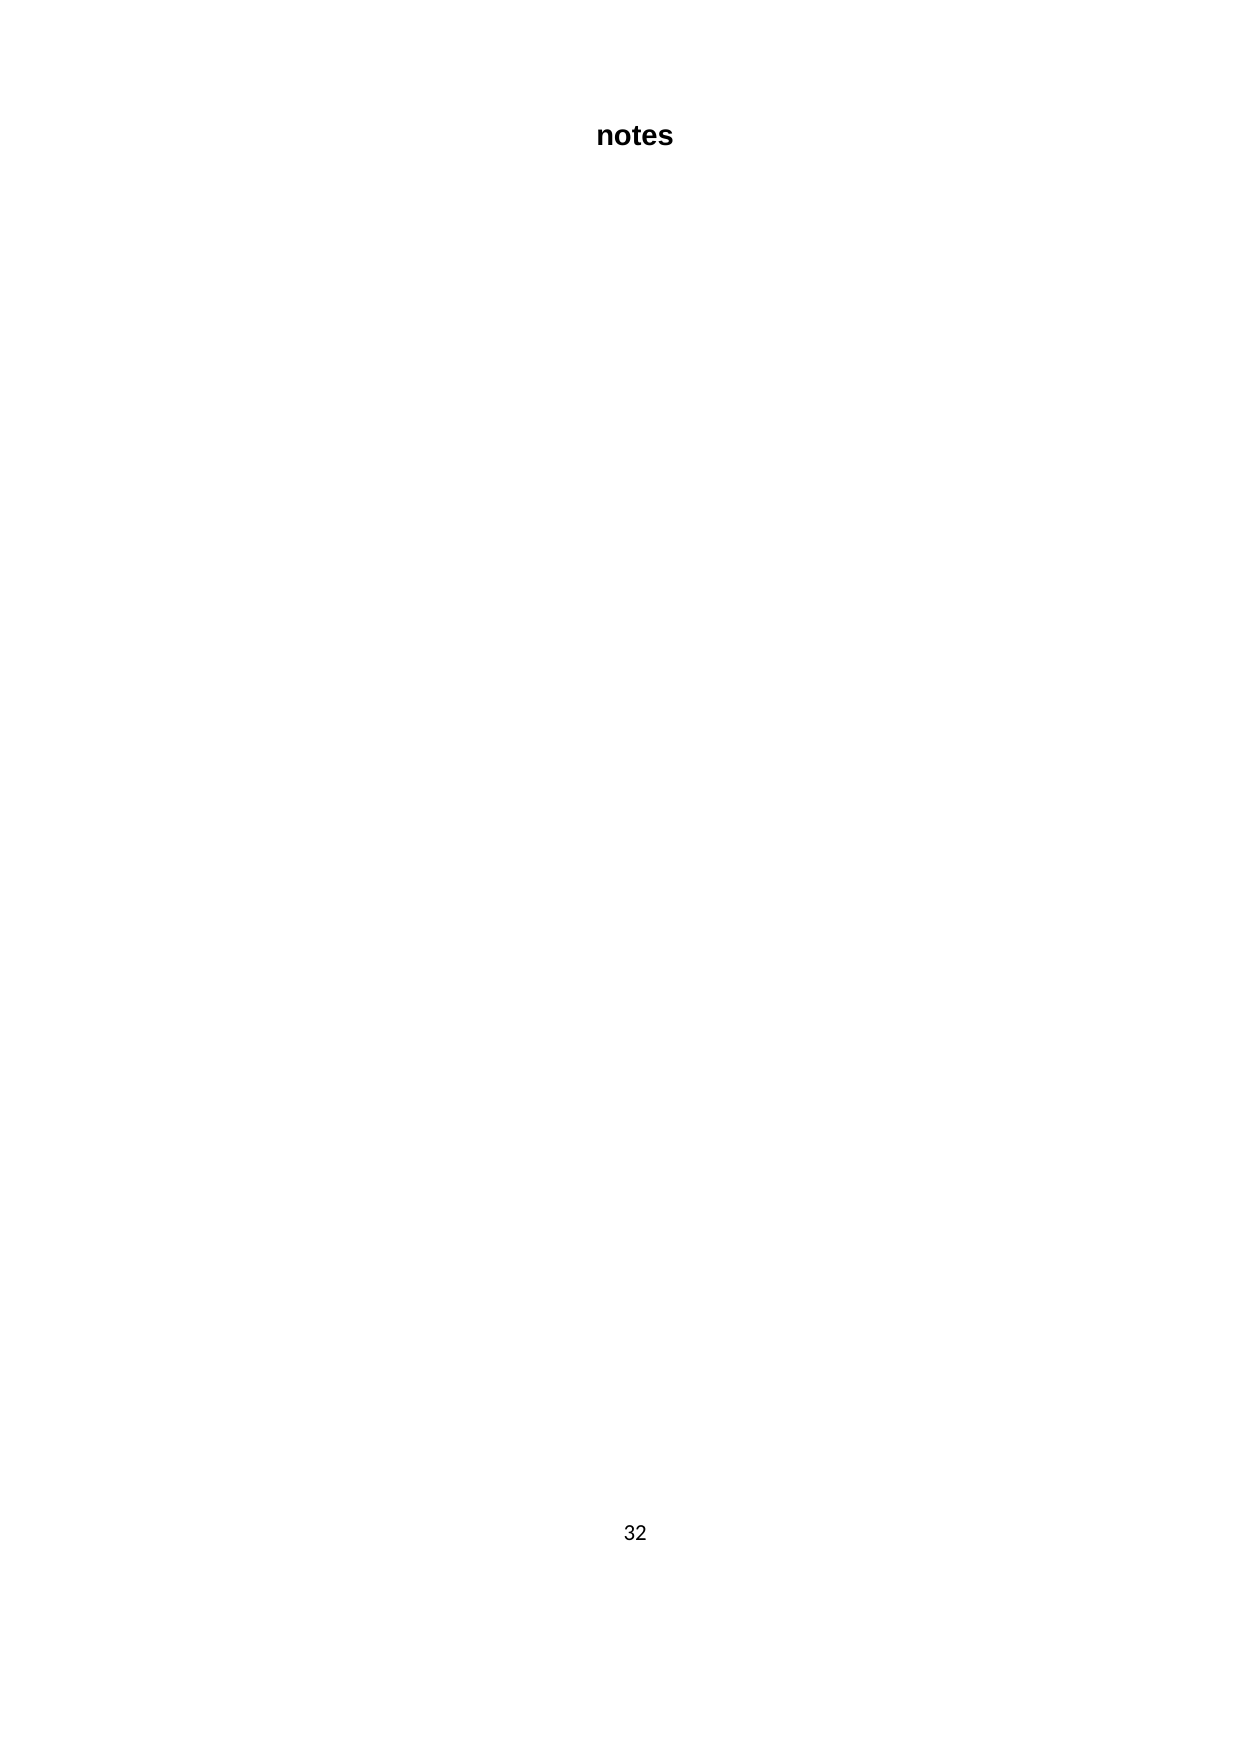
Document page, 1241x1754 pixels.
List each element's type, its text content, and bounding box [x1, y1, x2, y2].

text notes [148, 118, 1122, 152]
